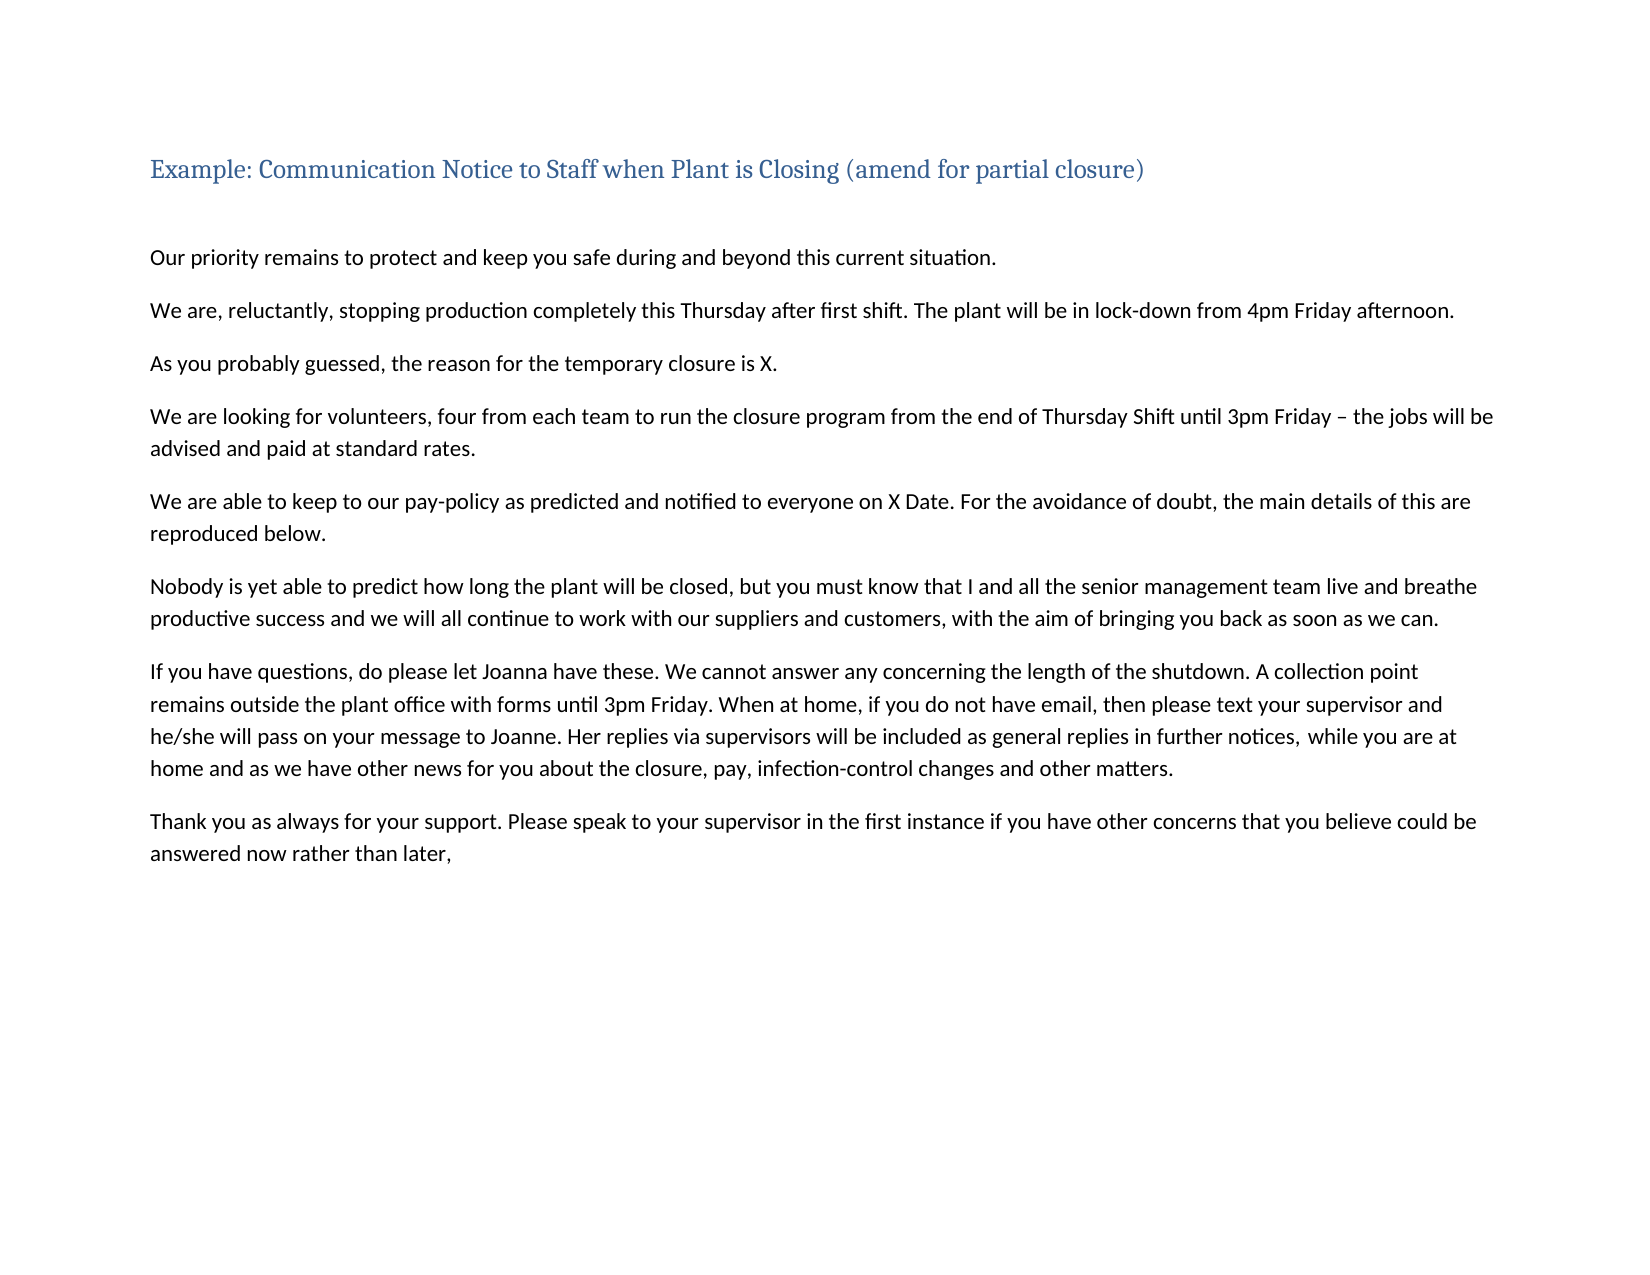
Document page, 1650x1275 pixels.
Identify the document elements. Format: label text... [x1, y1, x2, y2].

text Thank you as always for your support. Please speak to your supervisor in the first instance if you have other concerns that you believe could be answered now rather than later, [150, 807, 1500, 867]
text As you probably guessed, the reason for the temporary closure is X. [150, 349, 1500, 377]
text If you have questions, do please let Joanna have these. We cannot answer any concerning the length of the shutdown. A collection point remains outside the plant office with forms until 3pm Friday. When at home, if you do not have email, then please text your supervisor and he/she will pass on your message to Joanne. Her replies via supervisors will be included as general replies in further notices, while you are at home and as we have other news for you about the closure, pay, infection-control changes and other matters. [150, 658, 1500, 782]
text Our priority remains to protect and keep you safe during and beyond this current situation. [150, 243, 1500, 271]
subtitle Example: Communication Notice to Staff when Plant is Closing (amend for partial closure) [150, 154, 1500, 185]
text We are, reluctantly, stopping production completely this Thursday after first shift. The plant will be in lock-down from 4pm Friday afternoon. [150, 296, 1500, 324]
text We are looking for volunteers, four from each team to run the closure program from the end of Thursday Shift until 3pm Friday – the jobs will be advised and paid at standard rates. [150, 402, 1500, 462]
text Nobody is yet able to predict how long the plant will be closed, but you must know that I and all the senior management team live and breathe productive success and we will all continue to work with our suppliers and customers, with the aim of bringing you back as soon as we can. [150, 572, 1500, 633]
text We are able to keep to our pay-policy as predicted and notified to everyone on X Date. For the avoidance of doubt, the main details of this are reproduced below. [150, 487, 1500, 547]
